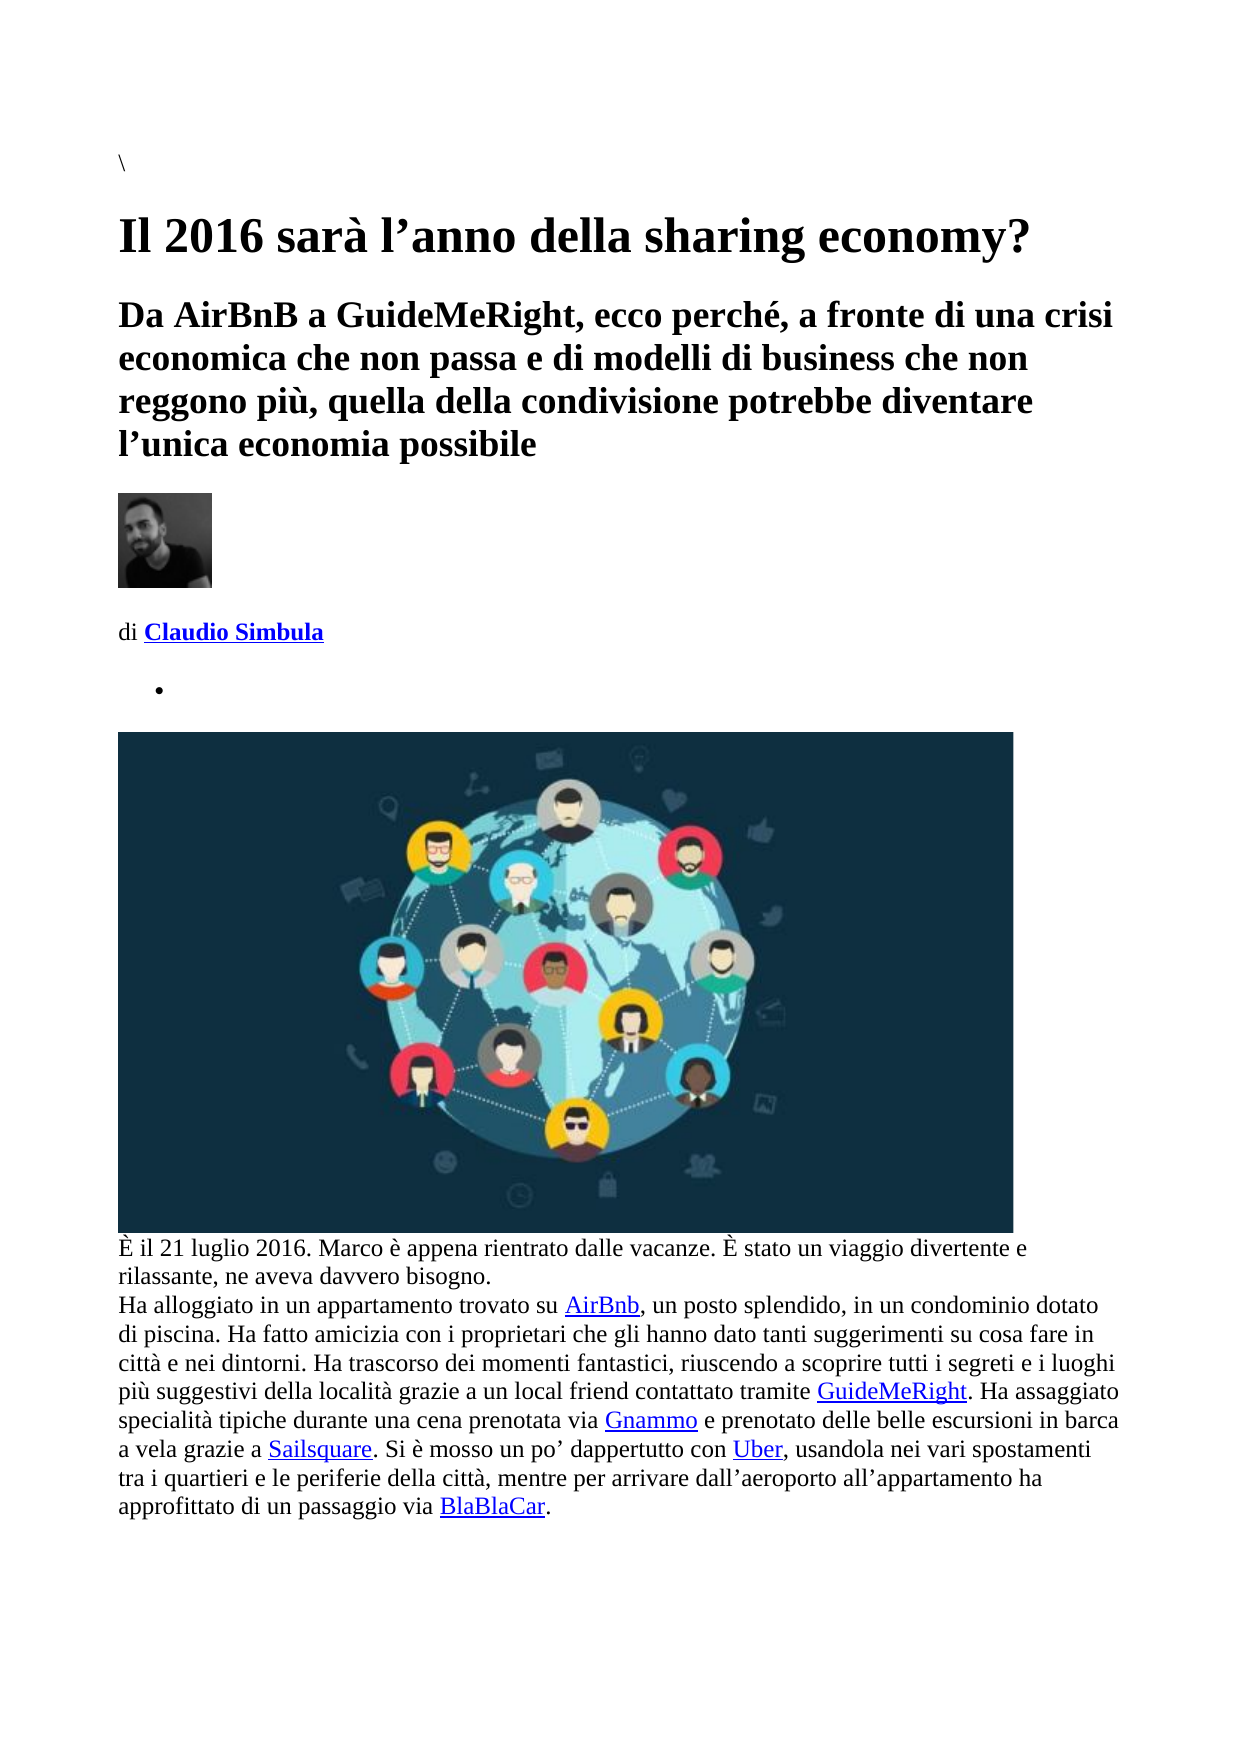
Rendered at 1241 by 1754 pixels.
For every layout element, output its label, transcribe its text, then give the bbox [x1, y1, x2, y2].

text Da AirBnB a GuideMeRight, ecco perché, a fronte di una crisi economica che non passa e di modelli di business che non reggono più, quella della condivisione potrebbe diventare l’unica economia possibile [118, 292, 1122, 465]
text \ [118, 148, 1122, 176]
picture [118, 493, 212, 588]
text Il 2016 sarà l’anno della sharing economy? [118, 206, 1122, 263]
text di Claudio Simbula [118, 617, 1122, 646]
picture [118, 732, 1014, 1233]
